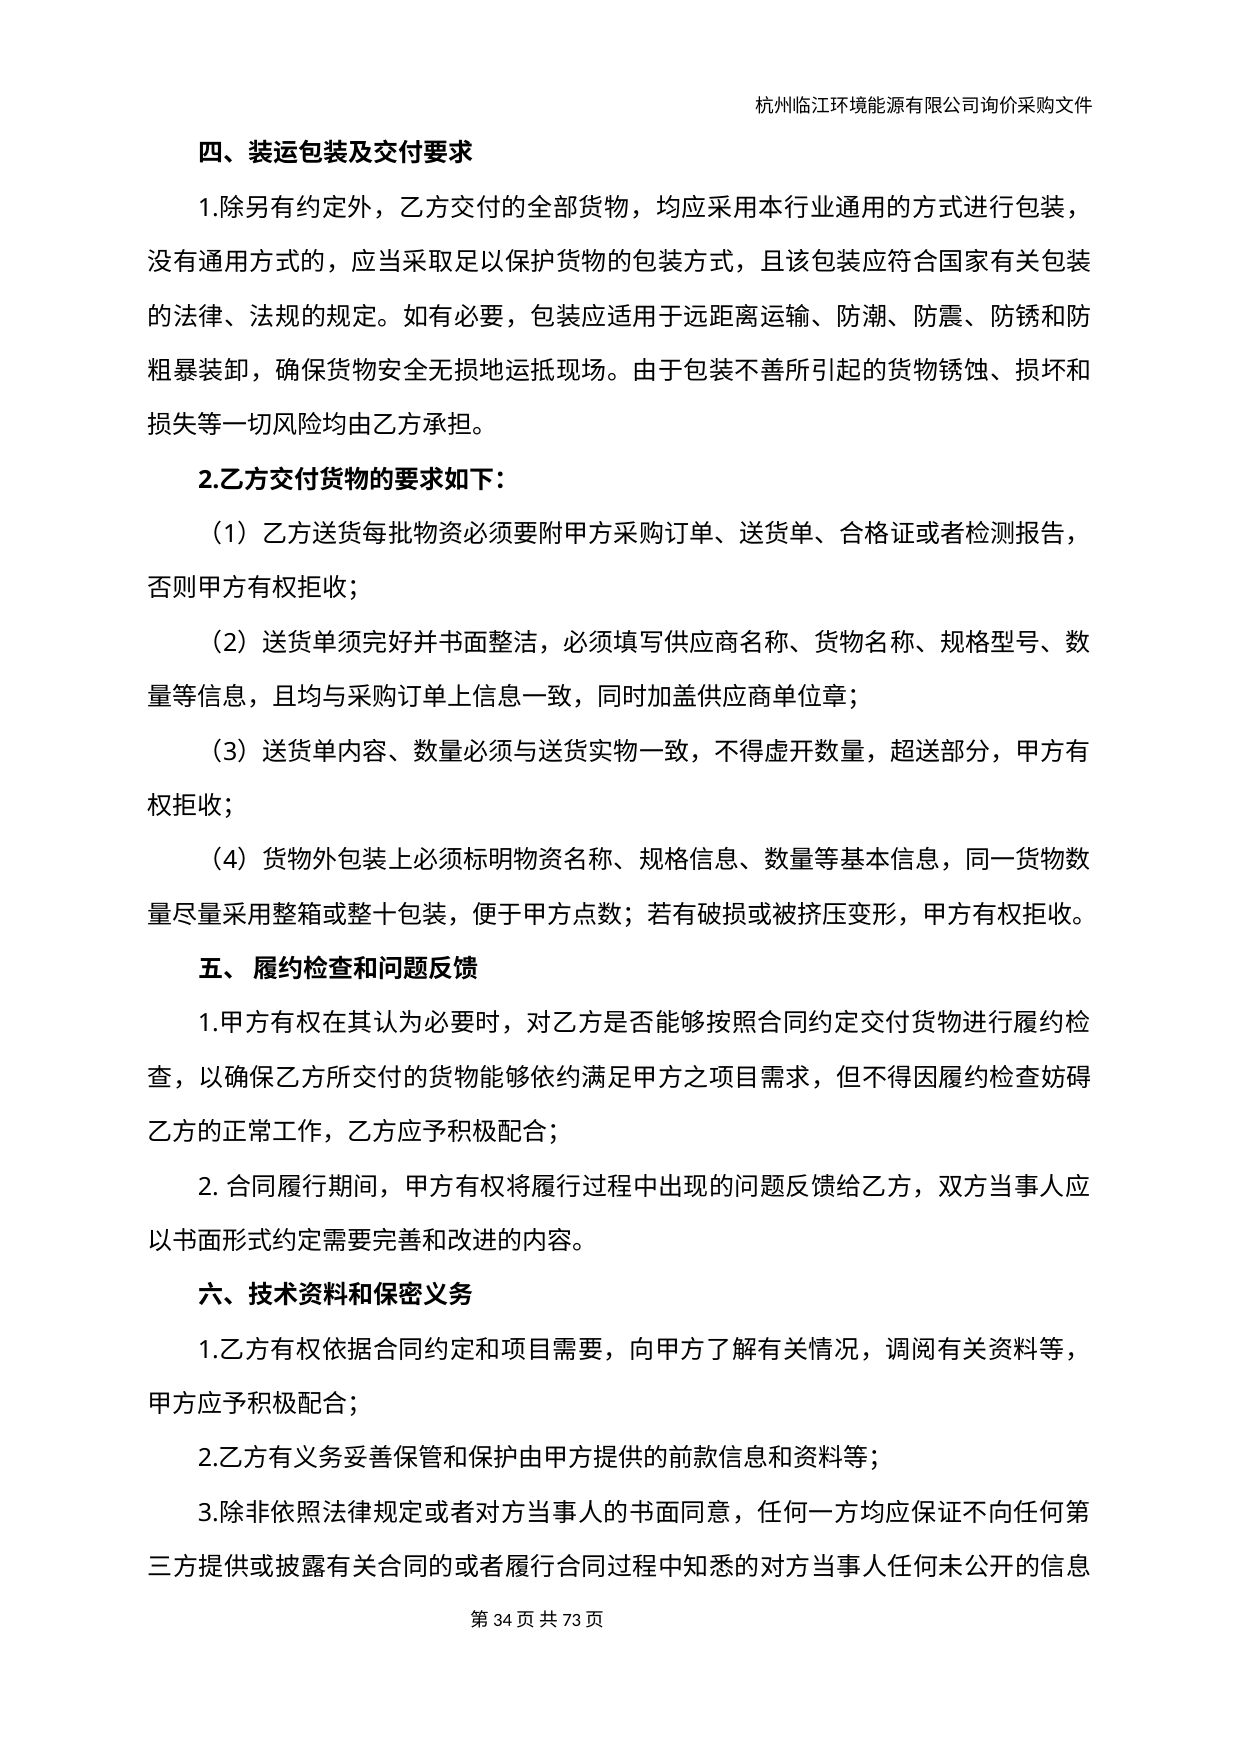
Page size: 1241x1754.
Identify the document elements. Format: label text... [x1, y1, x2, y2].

text 六、技术资料和保密义务 [148, 1275, 1092, 1311]
text （3）送货单内容、数量必须与送货实物一致，不得虚开数量，超送部分，甲方有权拒收； [148, 731, 1092, 822]
text 2.乙方有义务妥善保管和保护由甲方提供的前款信息和资料等； [148, 1438, 1092, 1474]
text （4）货物外包装上必须标明物资名称、规格信息、数量等基本信息，同一货物数量尽量采用整箱或整十包装，便于甲方点数；若有破损或被挤压变形，甲方有权拒收。 [148, 840, 1092, 930]
text 1.乙方有权依据合同约定和项目需要，向甲方了解有关情况，调阅有关资料等，甲方应予积极配合； [148, 1329, 1092, 1420]
text 四、装运包装及交付要求 [148, 133, 1092, 169]
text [148, 1492, 1092, 1583]
text 1.甲方有权在其认为必要时，对乙方是否能够按照合同约定交付货物进行履约检查，以确保乙方所交付的货物能够依约满足甲方之项目需求，但不得因履约检查妨碍乙方的正常工作，乙方应予积极配合； [148, 1003, 1092, 1148]
text 五、 履约检查和问题反馈 [148, 948, 1092, 985]
text （2）送货单须完好并书面整洁，必须填写供应商名称、货物名称、规格型号、数量等信息，且均与采购订单上信息一致，同时加盖供应商单位章； [148, 622, 1092, 713]
text 2. 合同履行期间，甲方有权将履行过程中出现的问题反馈给乙方，双方当事人应以书面形式约定需要完善和改进的内容。 [148, 1166, 1092, 1257]
text 1.除另有约定外，乙方交付的全部货物，均应采用本行业通用的方式进行包装，没有通用方式的，应当采取足以保护货物的包装方式，且该包装应符合国家有关包装的法律、法规的规定。如有必要，包装应适用于远距离运输、防潮、防震、防锈和防粗暴装卸，确保货物安全无损地运抵现场。由于包装不善所引起的货物锈蚀、损坏和损失等一切风险均由乙方承担。 [148, 187, 1092, 441]
text （1）乙方送货每批物资必须要附甲方采购订单、送货单、合格证或者检测报告，否则甲方有权拒收； [148, 513, 1092, 604]
text 2.乙方交付货物的要求如下： [148, 459, 1092, 495]
